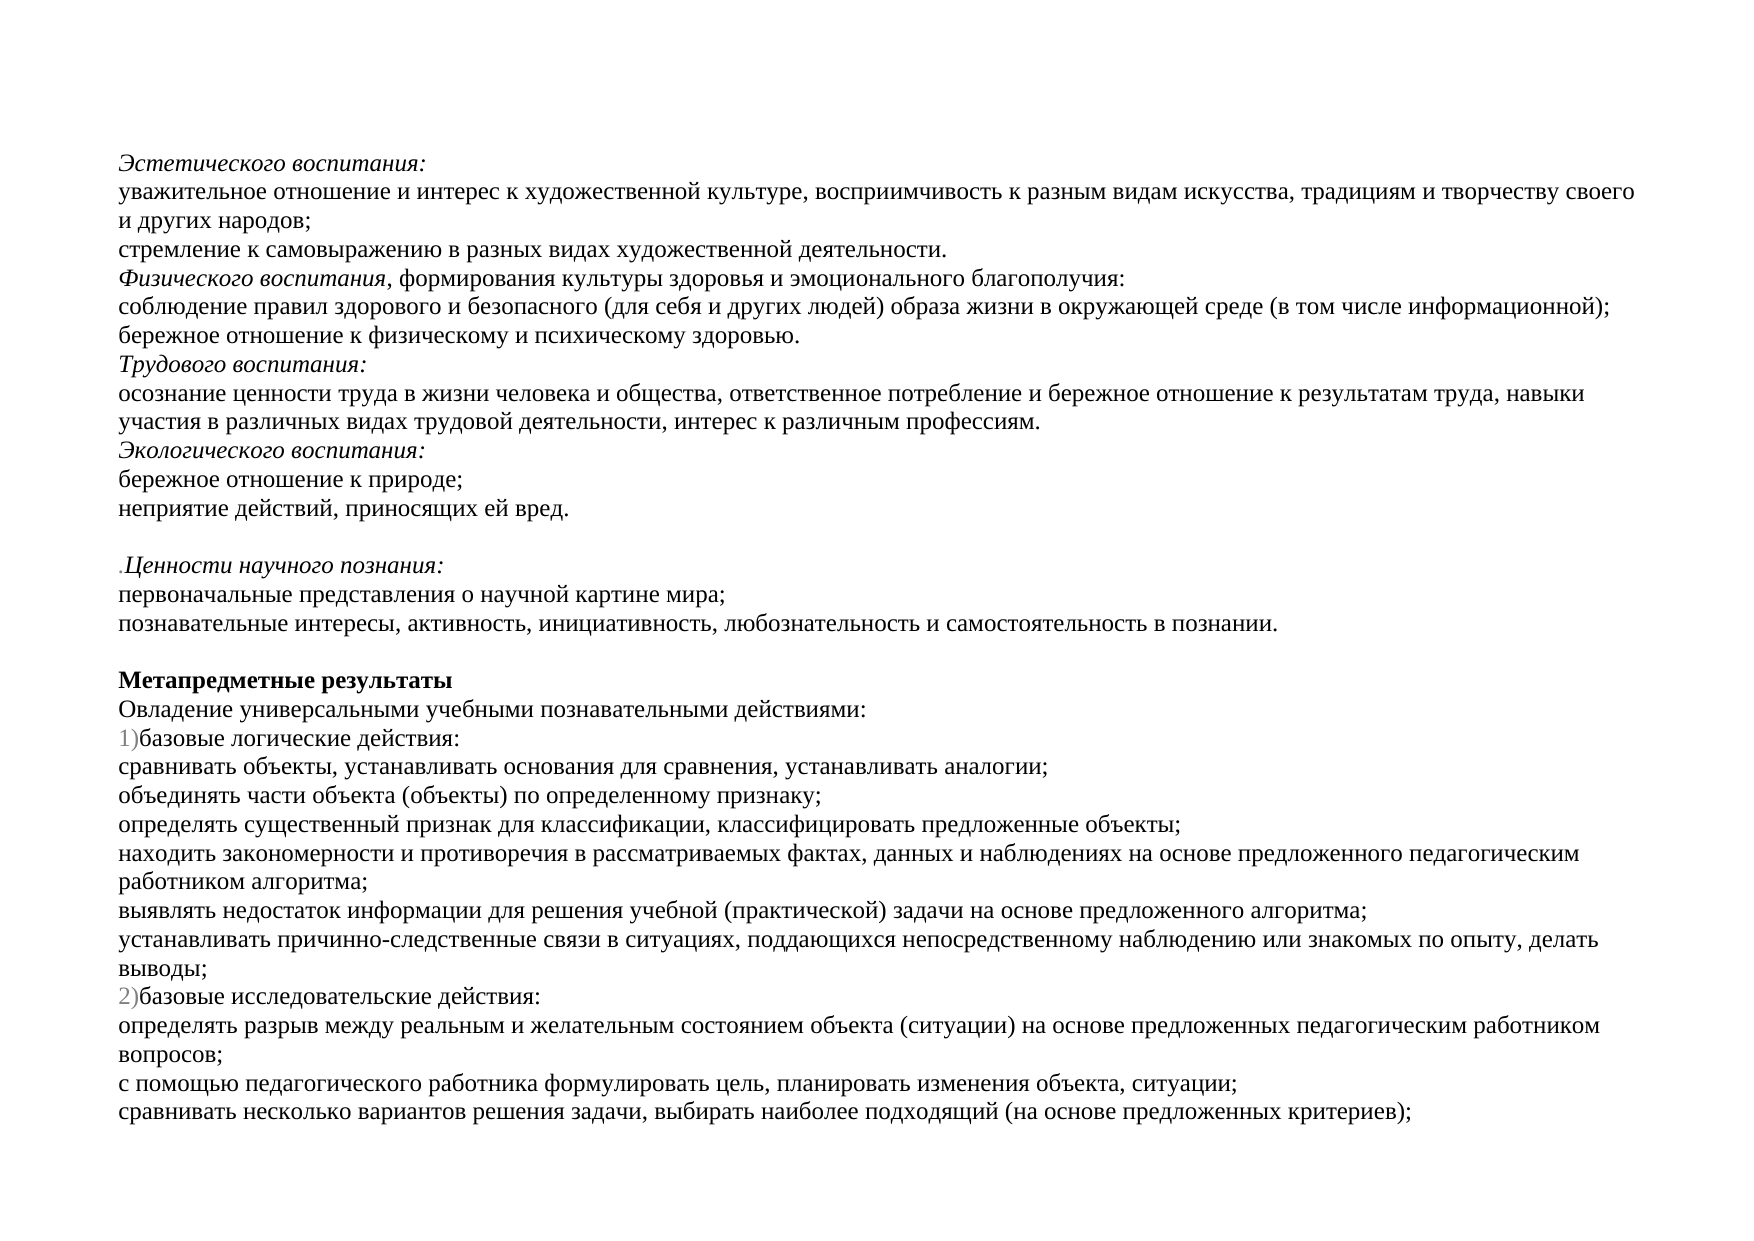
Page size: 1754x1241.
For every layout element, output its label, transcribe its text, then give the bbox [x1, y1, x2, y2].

text объединять части объекта (объекты) по определенному признаку; [118, 780, 1636, 809]
text соблюдение правил здорового и безопасного (для себя и других людей) образа жизни в окружающей среде (в том числе информационной); [118, 291, 1636, 320]
text Трудового воспитания: [118, 349, 1636, 378]
text Экологического воспитания: [118, 435, 1636, 464]
text познавательные интересы, активность, инициативность, любознательность и самостоятельность в познании. [118, 608, 1636, 636]
text уважительное отношение и интерес к художественной культуре, восприимчивость к разным видам искусства, традициям и творчеству своего и других народов; [118, 176, 1636, 234]
text 2)базовые исследовательские действия: [118, 981, 1636, 1010]
text определять разрыв между реальным и желательным состоянием объекта (ситуации) на основе предложенных педагогическим работником вопросов; [118, 1010, 1636, 1068]
text с помощью педагогического работника формулировать цель, планировать изменения объекта, ситуации; [118, 1068, 1636, 1096]
text Физического воспитания, формирования культуры здоровья и эмоционального благополучия: [118, 263, 1636, 291]
text Метапредметные результаты [118, 665, 1636, 694]
text бережное отношение к физическому и психическому здоровью. [118, 320, 1636, 349]
text Овладение универсальными учебными познавательными действиями: [118, 694, 1636, 723]
text устанавливать причинно-следственные связи в ситуациях, поддающихся непосредственному наблюдению или знакомых по опыту, делать выводы; [118, 924, 1636, 981]
text сравнивать несколько вариантов решения задачи, выбирать наиболее подходящий (на основе предложенных критериев); [118, 1096, 1636, 1125]
text выявлять недостаток информации для решения учебной (практической) задачи на основе предложенного алгоритма; [118, 895, 1636, 924]
text находить закономерности и противоречия в рассматриваемых фактах, данных и наблюдениях на основе предложенного педагогическим работником алгоритма; [118, 838, 1636, 895]
text первоначальные представления о научной картине мира; [118, 579, 1636, 608]
text стремление к самовыражению в разных видах художественной деятельности. [118, 234, 1636, 263]
text сравнивать объекты, устанавливать основания для сравнения, устанавливать аналогии; [118, 751, 1636, 780]
text неприятие действий, приносящих ей вред. [118, 493, 1636, 521]
text бережное отношение к природе; [118, 464, 1636, 493]
text определять существенный признак для классификации, классифицировать предложенные объекты; [118, 809, 1636, 838]
text .Ценности научного познания: [118, 550, 1636, 579]
text осознание ценности труда в жизни человека и общества, ответственное потребление и бережное отношение к результатам труда, навыки участия в различных видах трудовой деятельности, интерес к различным профессиям. [118, 378, 1636, 435]
text 1)базовые логические действия: [118, 723, 1636, 751]
text Эстетического воспитания: [118, 148, 1636, 176]
